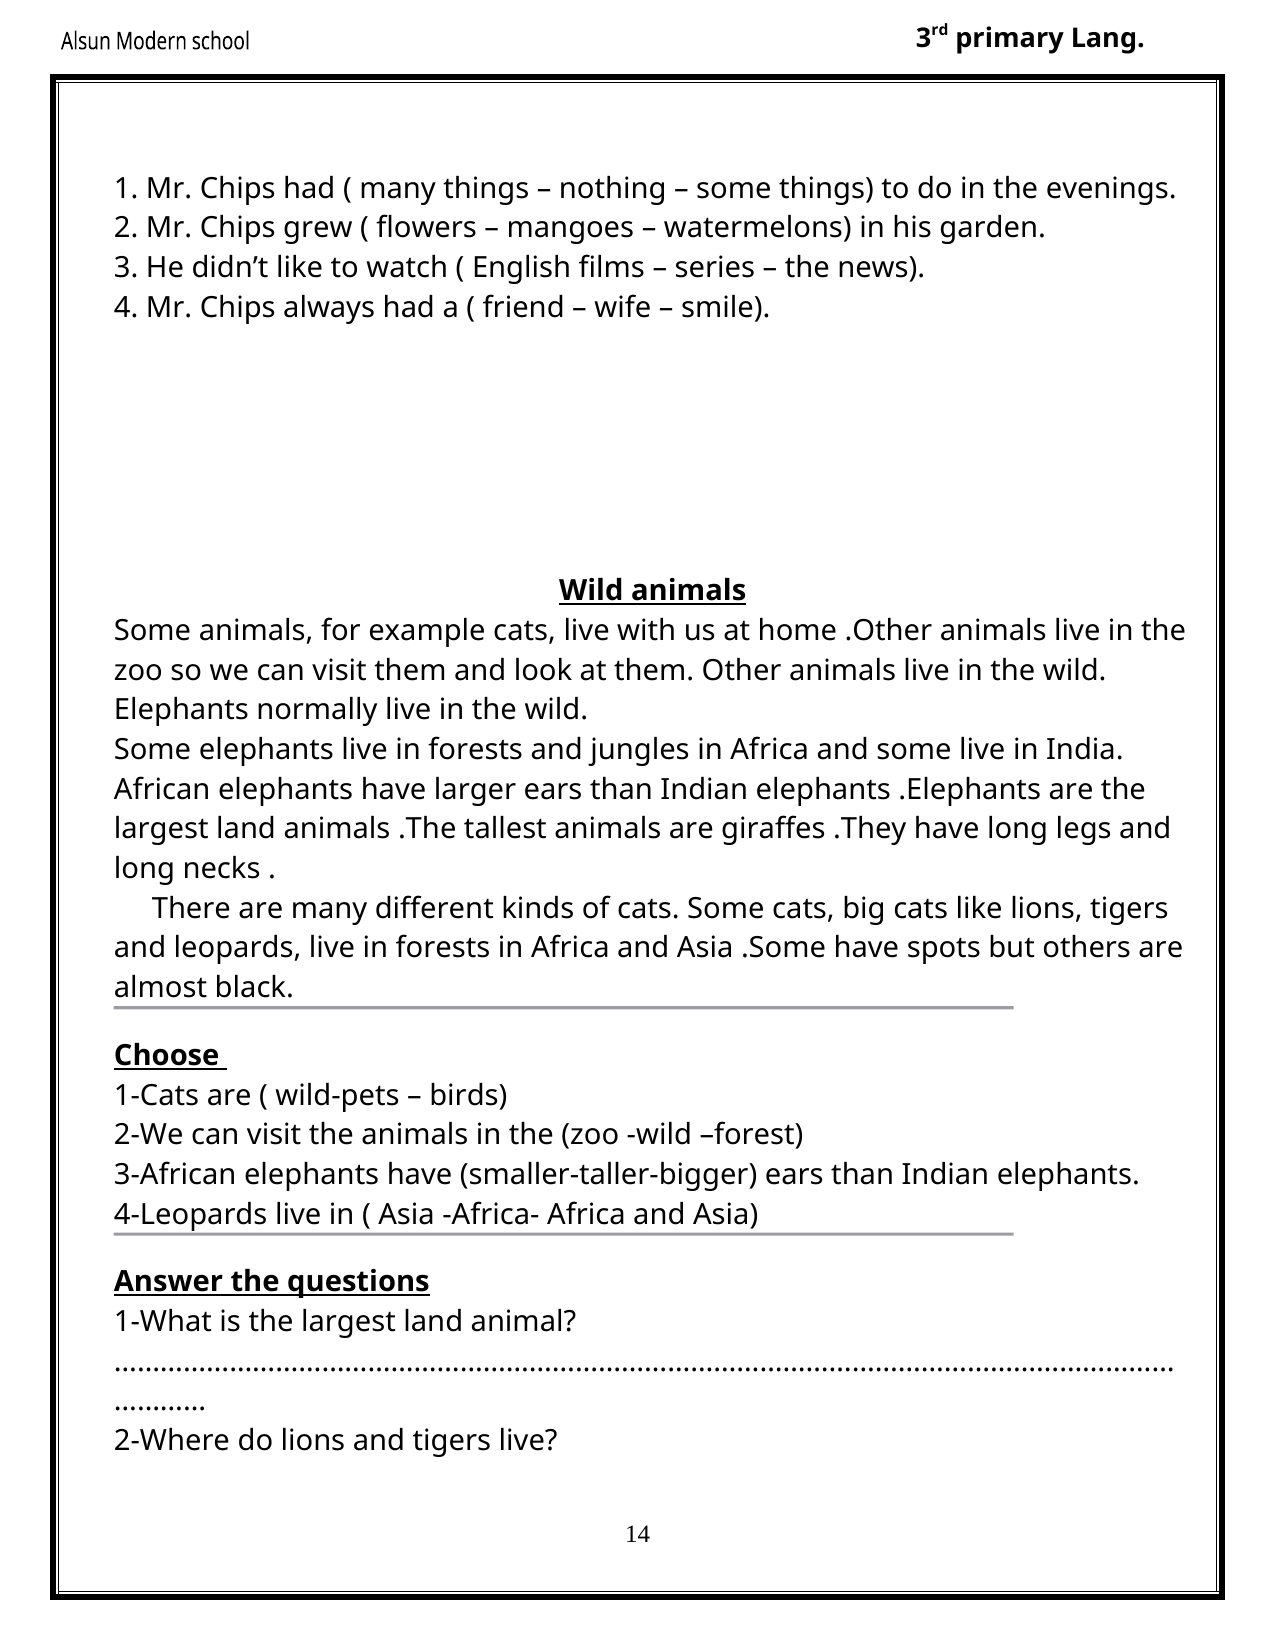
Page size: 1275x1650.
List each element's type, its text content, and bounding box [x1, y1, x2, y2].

list 3-African elephants have (smaller-taller-bigger) ears than Indian elephants. [114, 1153, 1192, 1193]
list 1-Cats are ( wild-pets – birds) [114, 1074, 1192, 1113]
list 4-Leopards live in ( Asia -Africa- Africa and ) [114, 1193, 1192, 1233]
list Some animals, for example cats, live with us at home .Other animals live in the zoo so we can visit them and look at them. Other animals live in the wild. Elephants normally live in the wild. [114, 609, 1192, 728]
list There are many different kinds of cats. Some cats, big cats like lions, tigers and leopards, live in forests in Africa and .Some have spots but others are almost black. [114, 887, 1192, 1006]
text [114, 1340, 1192, 1419]
list 2. Mr. Chips grew ( flowers – mangoes – watermelons) in his garden. [114, 207, 1192, 246]
text 1-What is the largest land animal? [114, 1300, 1192, 1340]
list 1. Mr. Chips had ( many things – nothing – some things) to do in the evenings. [114, 167, 1192, 207]
list Some elephants live in forests and jungles in Africa and some live in . African elephants have larger ears than Indian elephants .Elephants are the largest land animals .The tallest animals are giraffes .They have long legs and long necks . [114, 728, 1192, 887]
text Choose [114, 1034, 1192, 1074]
list 2-We can visit the animals in the (zoo -wild –forest) [114, 1113, 1192, 1153]
text 2-Where do lions and tigers live? [114, 1419, 1192, 1459]
list Wild animals [114, 569, 1192, 609]
list 4. Mr. Chips always had a ( friend – wife – smile). [114, 286, 1192, 326]
list 3. He didn’t like to watch ( English films – series – the news). [114, 246, 1192, 286]
text Answer the questions [114, 1261, 1192, 1300]
